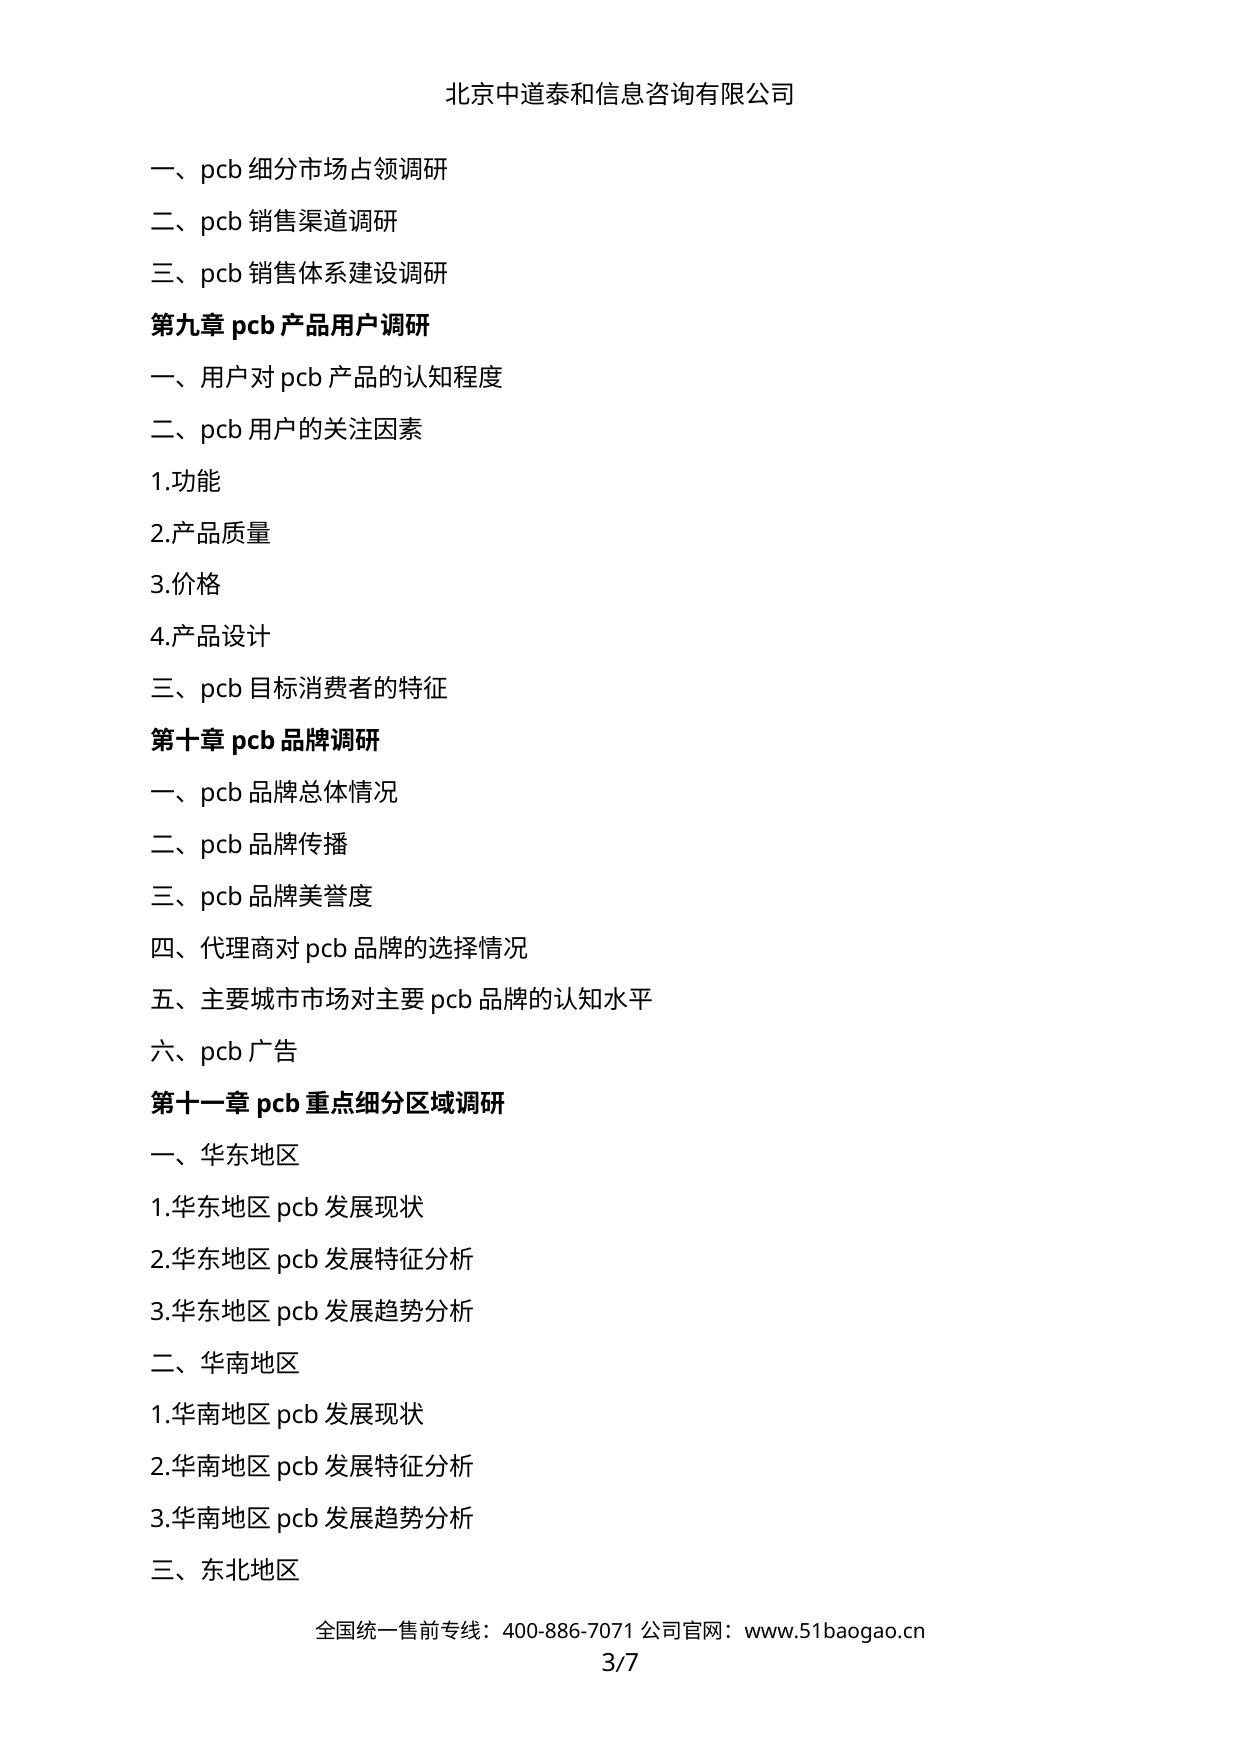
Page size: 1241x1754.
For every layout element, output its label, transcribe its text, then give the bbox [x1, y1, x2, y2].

text 一、pcb品牌总体情况 [150, 772, 1090, 809]
text 4.产品设计 [150, 617, 1090, 653]
text 三、pcb品牌美誉度 [150, 876, 1090, 912]
text 2.华东地区pcb发展特征分析 [150, 1239, 1090, 1276]
text 五、主要城市市场对主要pcb品牌的认知水平 [150, 980, 1090, 1016]
text 三、pcb目标消费者的特征 [150, 669, 1090, 705]
text 2.华南地区pcb发展特征分析 [150, 1447, 1090, 1483]
text 一、华东地区 [150, 1136, 1090, 1172]
text 1.功能 [150, 461, 1090, 497]
text 3.华东地区pcb发展趋势分析 [150, 1291, 1090, 1327]
text 第九章 pcb产品用户调研 [150, 306, 1090, 342]
text 四、代理商对pcb品牌的选择情况 [150, 928, 1090, 964]
text 六、pcb广告 [150, 1032, 1090, 1068]
text 二、pcb销售渠道调研 [150, 202, 1090, 238]
text 3.华南地区pcb发展趋势分析 [150, 1499, 1090, 1535]
text 2.产品质量 [150, 513, 1090, 549]
text 第十一章 pcb重点细分区域调研 [150, 1084, 1090, 1120]
text 1.华东地区pcb发展现状 [150, 1187, 1090, 1224]
text 二、pcb用户的关注因素 [150, 409, 1090, 446]
text 第十章 pcb品牌调研 [150, 721, 1090, 757]
text 二、pcb品牌传播 [150, 824, 1090, 861]
text 一、用户对pcb产品的认知程度 [150, 357, 1090, 394]
text 三、pcb销售体系建设调研 [150, 254, 1090, 290]
text 1.华南地区pcb发展现状 [150, 1395, 1090, 1431]
text 一、pcb细分市场占领调研 [150, 150, 1090, 186]
text 3.价格 [150, 565, 1090, 601]
text 二、华南地区 [150, 1343, 1090, 1379]
text 三、东北地区 [150, 1551, 1090, 1587]
